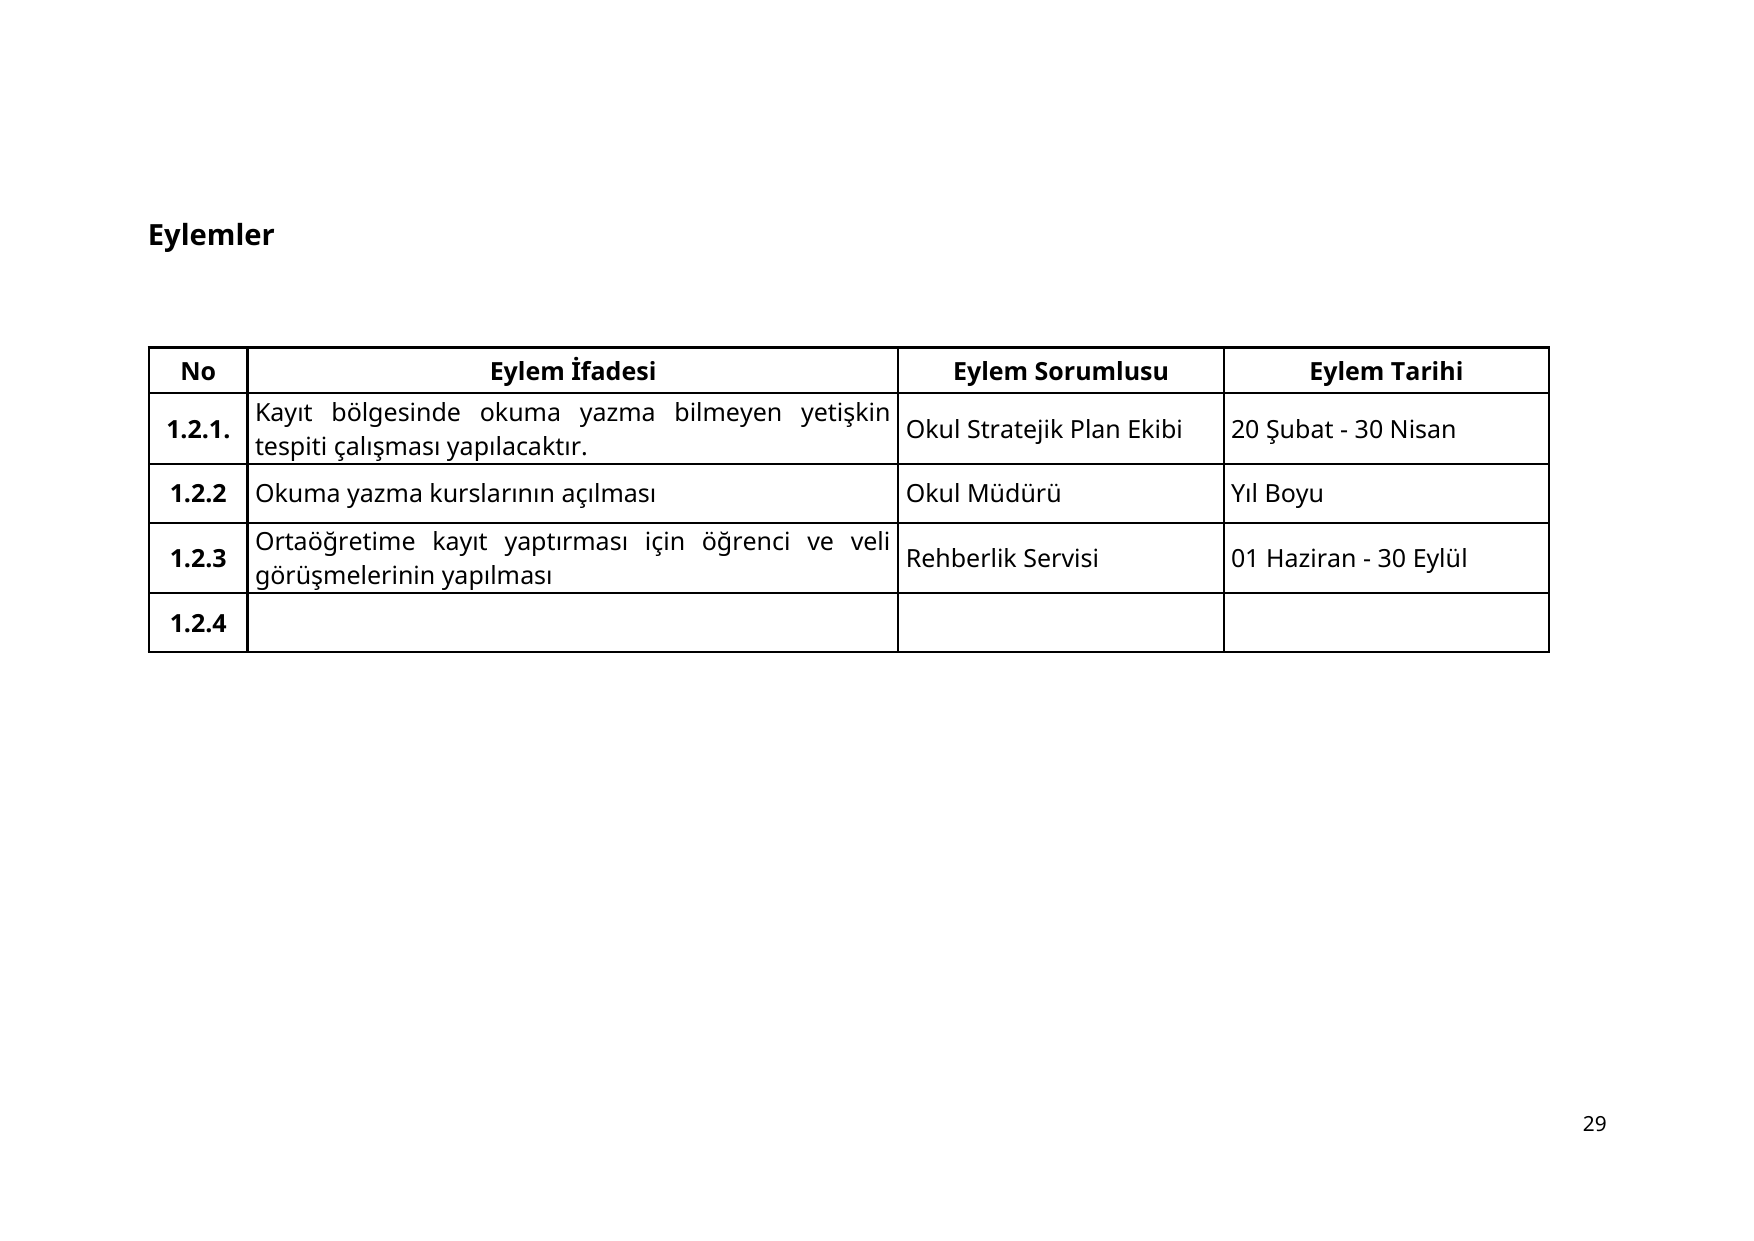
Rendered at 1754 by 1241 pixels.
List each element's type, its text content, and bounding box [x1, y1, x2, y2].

table_cell [899, 594, 1223, 651]
table_cell Okul Müdürü [899, 465, 1223, 522]
table_header Eylem Tarihi [1225, 349, 1548, 392]
table_cell 20 Şubat - 30 Nisan [1225, 394, 1548, 462]
table_header No [150, 349, 246, 392]
table_cell 1.2.2 [150, 465, 246, 522]
table_cell Ortaöğretime kayıt yaptırması için öğrenci ve veli görüşmelerinin yapılması [249, 524, 897, 592]
table_cell Rehberlik Servisi [899, 524, 1223, 592]
table_cell Okuma yazma kurslarının açılması [249, 465, 897, 522]
table_cell 1.2.1. [150, 394, 246, 462]
table_cell [1225, 594, 1548, 651]
table_cell 01 Haziran - 30 Eylül [1225, 524, 1548, 592]
table_header Eylem İfadesi [249, 349, 897, 392]
table_cell [249, 594, 897, 651]
table_header Eylem Sorumlusu [899, 349, 1223, 392]
table_cell Yıl Boyu [1225, 465, 1548, 522]
table_cell 1.2.4 [150, 594, 246, 651]
table_cell 1.2.3 [150, 524, 246, 592]
table_cell Kayıt bölgesinde okuma yazma bilmeyen yetişkin tespiti çalışması yapılacaktır. [249, 394, 897, 462]
text Eylemler [148, 214, 1606, 253]
table_cell Okul Stratejik Plan Ekibi [899, 394, 1223, 462]
